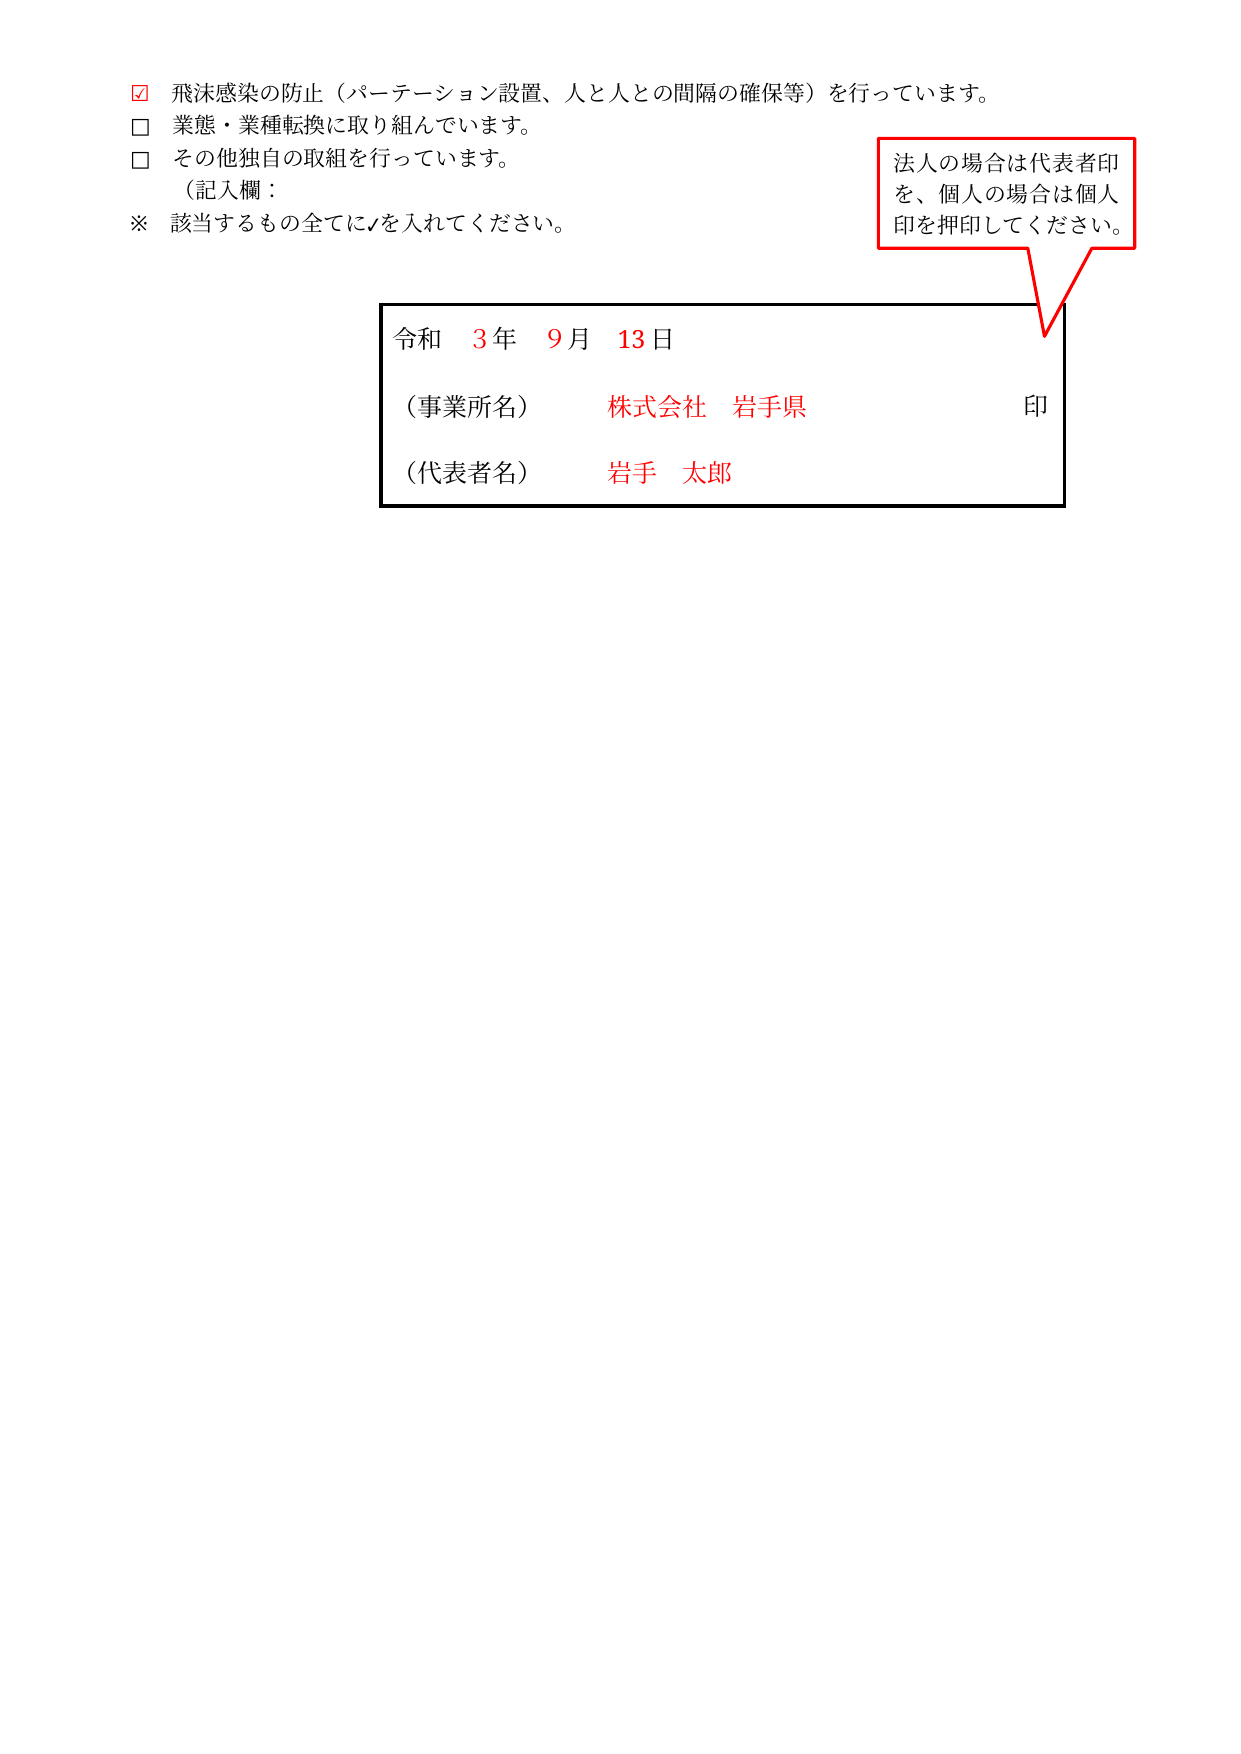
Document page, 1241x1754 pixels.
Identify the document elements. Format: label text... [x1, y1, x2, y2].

text □ その他独自の取組を行っています。 [130, 141, 876, 173]
table_cell （事業所名） [383, 371, 596, 438]
table_header 印 [1007, 306, 1063, 504]
text ※ 該当するもの全てに✔を入れてください。 [130, 205, 876, 238]
table_cell （代表者名） [383, 439, 596, 504]
table_cell 岩手 太郎 [596, 439, 1007, 504]
text □ 業態・業種転換に取り組んでいます。 [130, 108, 1110, 141]
text ☑ 飛沫感染の防止（パーテーション設置、人と人との間隔の確保等）を行っています。 [130, 76, 1110, 108]
table_header 令和 ３年 ９月 13日 [383, 306, 1007, 371]
text （記入欄： ） [130, 173, 876, 205]
table_cell 株式会社 岩手県 [596, 371, 1007, 438]
